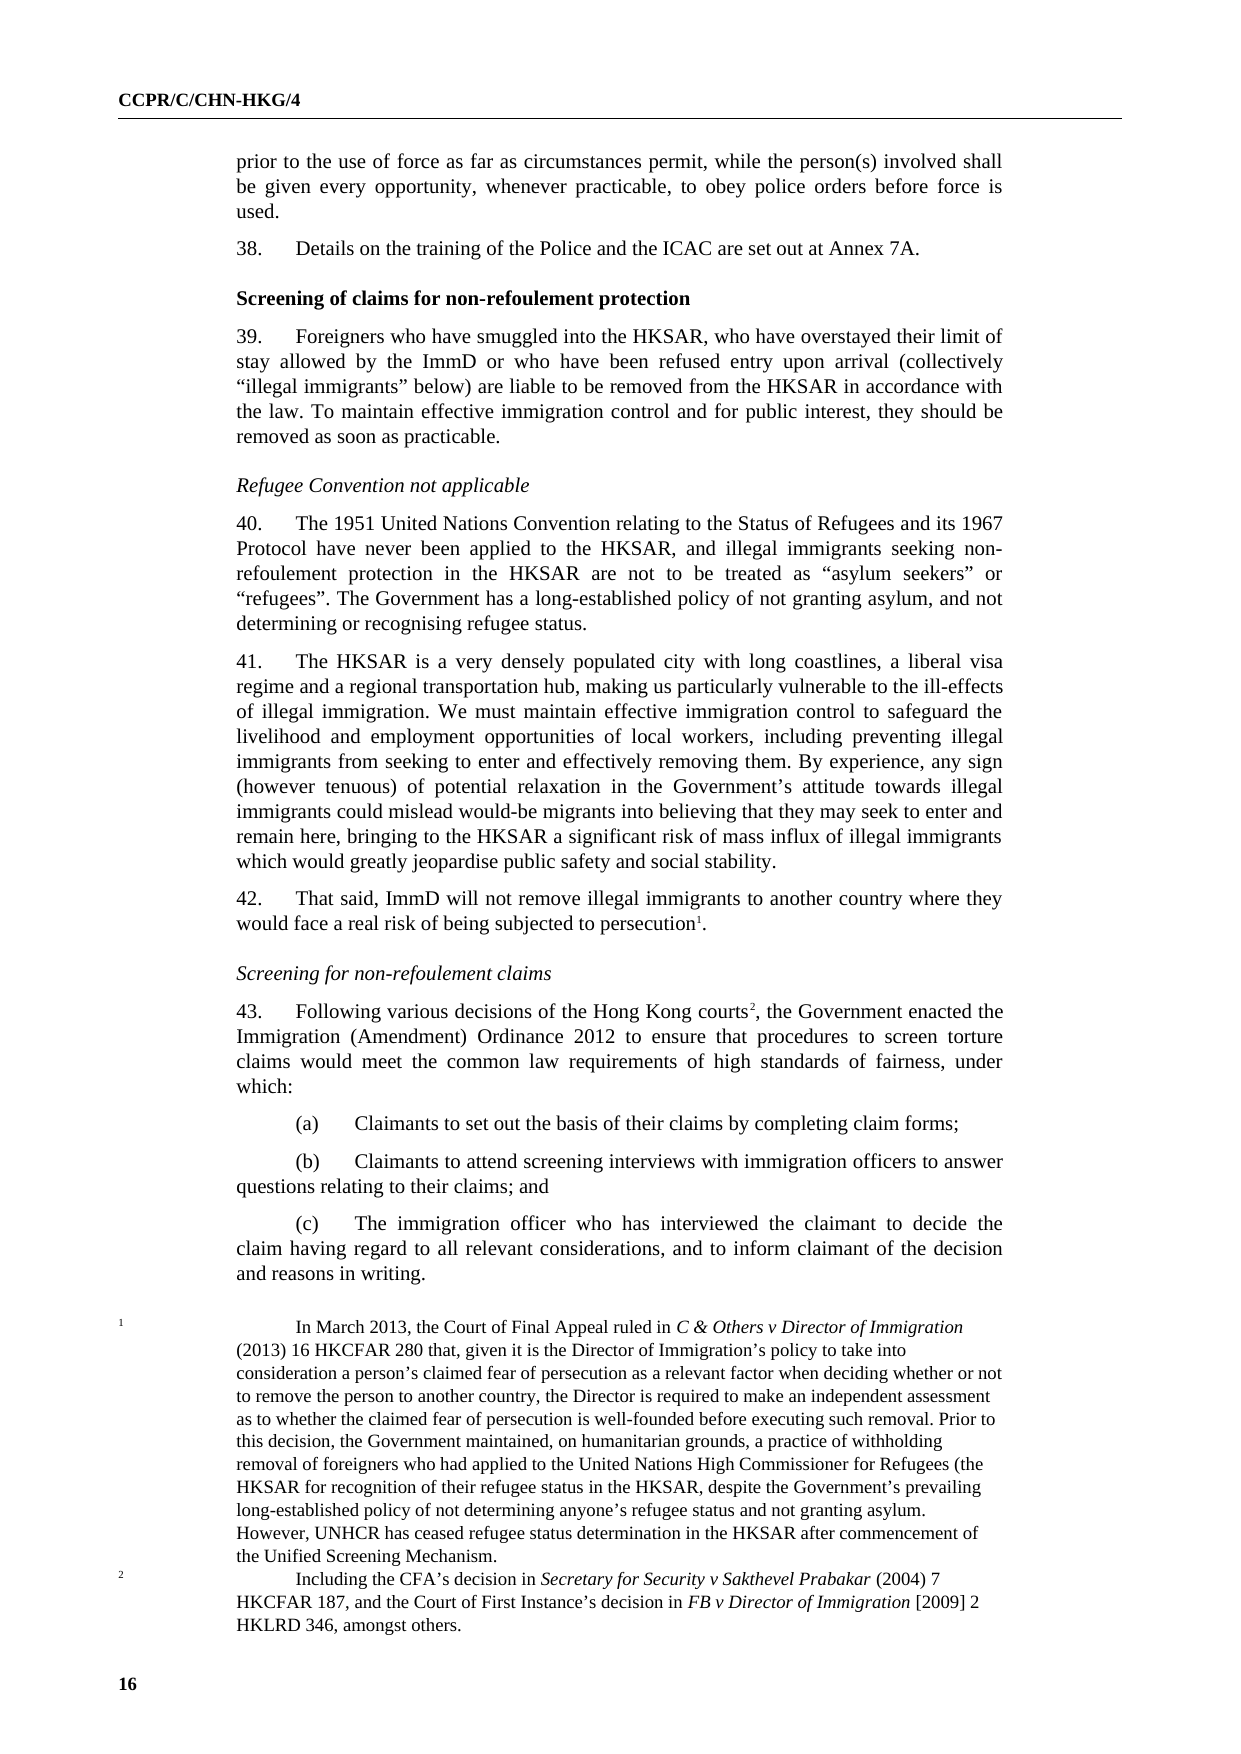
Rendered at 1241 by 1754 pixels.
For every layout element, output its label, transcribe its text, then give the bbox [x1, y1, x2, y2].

text 38. Details on the training of the Police and the ICAC are set out at Annex 7A. [236, 235, 1004, 260]
text Refugee Convention not applicable [118, 473, 1004, 498]
text 42. That said, ImmD will not remove illegal immigrants to another country where they would face a real risk of being subjected to persecution. [236, 885, 1004, 935]
text Screening for non-refoulement claims [118, 960, 1004, 985]
text (b) Claimants to attend screening interviews with immigration officers to answer questions relating to their claims; and [236, 1148, 1004, 1198]
text (c) The immigration officer who has interviewed the claimant to decide the claim having regard to all relevant considerations, and to inform claimant of the decision and reasons in writing. [236, 1210, 1004, 1285]
text Screening of claims for non-refoulement protection [118, 285, 1004, 310]
text 41. The HKSAR is a very densely populated city with long coastlines, a liberal visa regime and a regional transportation hub, making us particularly vulnerable to the ill-effects of illegal immigration. We must maintain effective immigration control to safeguard the livelihood and employment opportunities of local workers, including preventing illegal immigrants from seeking to enter and effectively removing them. By experience, any sign (however tenuous) of potential relaxation in the Government’s attitude towards illegal immigrants could mislead would-be migrants into believing that they may seek to enter and remain here, bringing to the HKSAR a significant risk of mass influx of illegal immigrants which would greatly jeopardise public safety and social stability. [236, 648, 1004, 873]
text 43. Following various decisions of the Hong Kong courts, the Government enacted the Immigration (Amendment) Ordinance 2012 to ensure that procedures to screen torture claims would meet the common law requirements of high standards of fairness, under which: [236, 998, 1004, 1098]
text 40. The 1951 United Nations Convention relating to the Status of Refugees and its 1967 Protocol have never been applied to the HKSAR, and illegal immigrants seeking non-refoulement protection in the HKSAR are not to be treated as “asylum seekers” or “refugees”. The Government has a long-established policy of not granting asylum, and not determining or recognising refugee status. [236, 510, 1004, 635]
text 39. Foreigners who have smuggled into the HKSAR, who have overstayed their limit of stay allowed by the ImmD or who have been refused entry upon arrival (collectively “illegal immigrants” below) are liable to be removed from the HKSAR in accordance with the law. To maintain effective immigration control and for public interest, they should be removed as soon as practicable. [236, 323, 1004, 448]
text (a) Claimants to set out the basis of their claims by completing claim forms; [236, 1110, 1004, 1135]
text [236, 148, 1004, 223]
